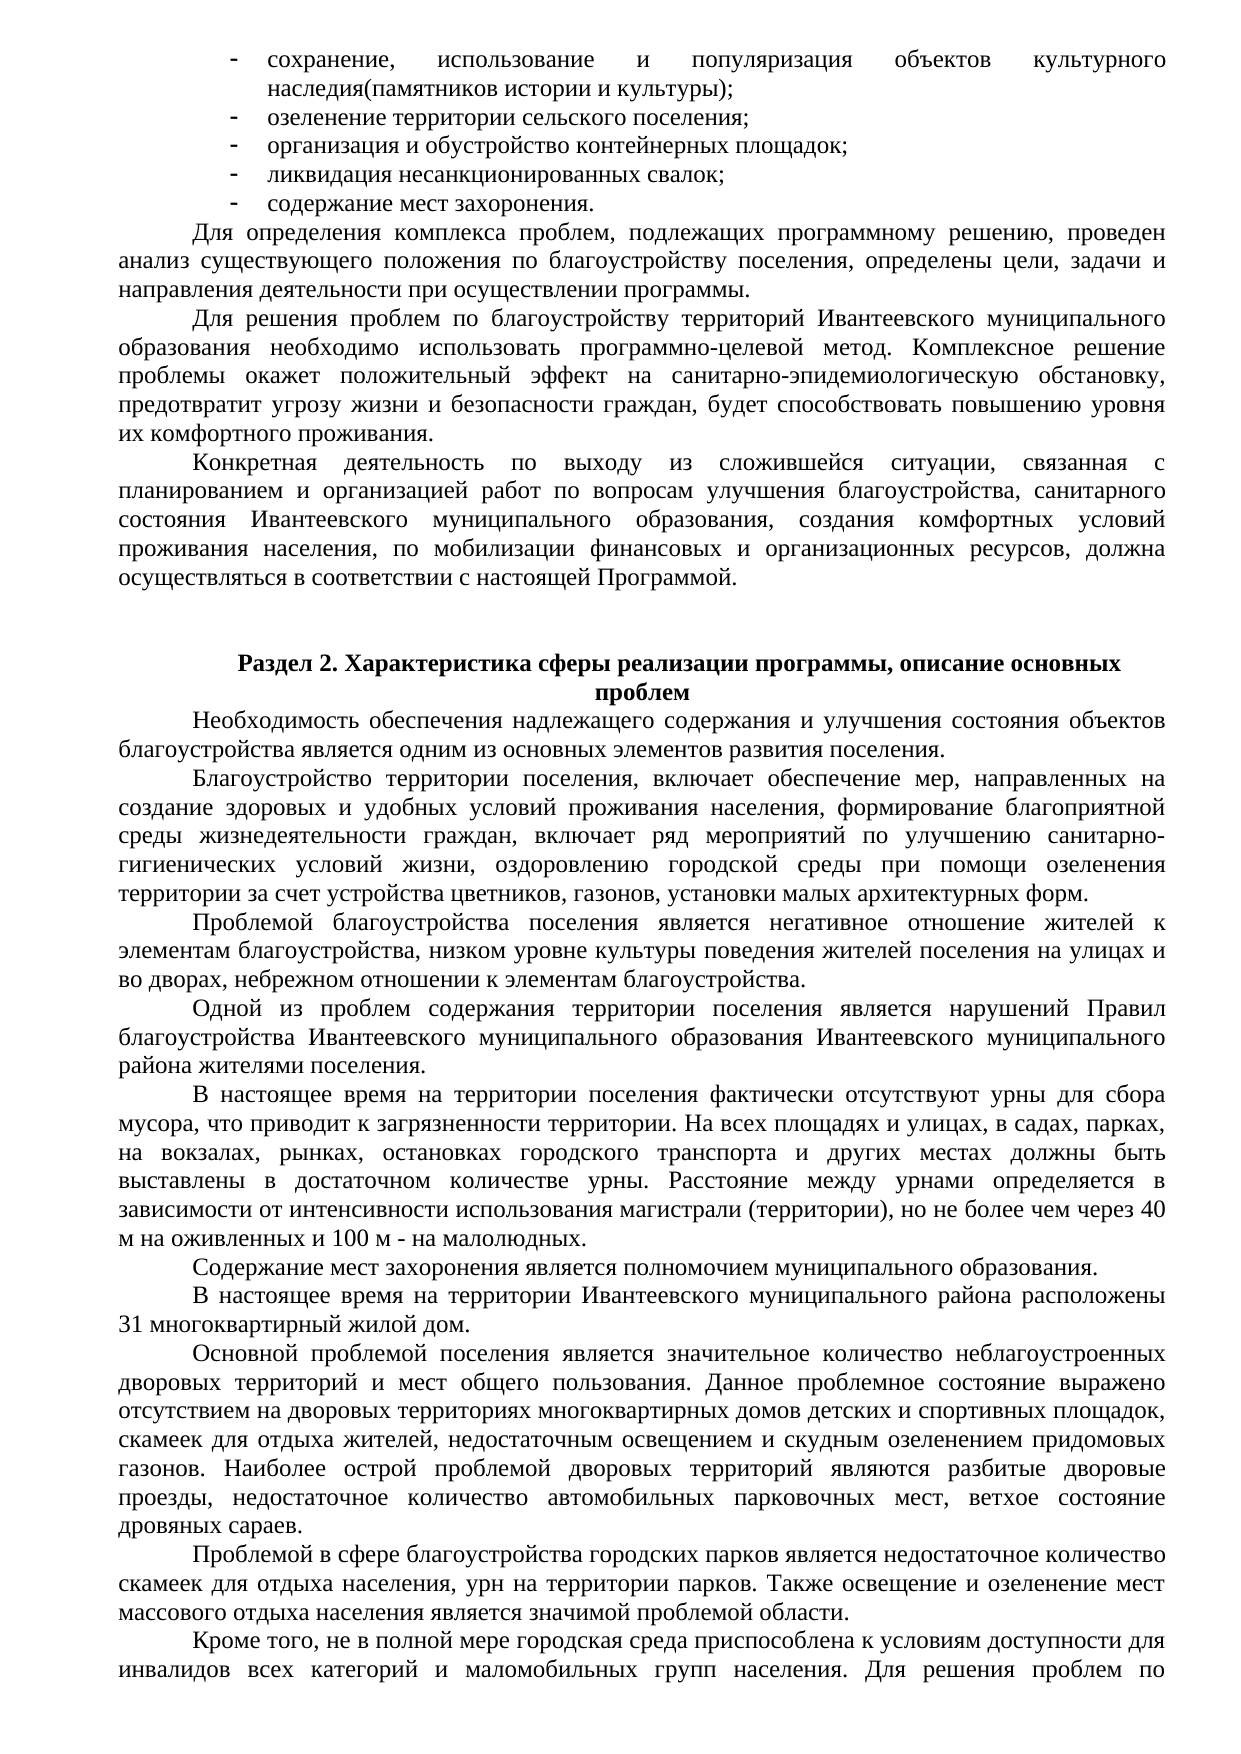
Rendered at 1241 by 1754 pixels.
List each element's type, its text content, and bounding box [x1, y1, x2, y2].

list организация и обустройство контейнерных площадок; [229, 131, 1167, 159]
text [118, 1626, 1167, 1683]
text Необходимость обеспечения надлежащего содержания и улучшения состояния объектов благоустройства является одним из основных элементов развития поселения. [118, 706, 1167, 763]
list ликвидация несанкционированных свалок; [229, 159, 1167, 188]
text Конкретная деятельность по выходу из сложившейся ситуации, связанная с планированием и организацией работ по вопросам улучшения благоустройства, санитарного состояния Ивантеевского муниципального образования, создания комфортных условий проживания населения, по мобилизации финансовых и организационных ресурсов, должна осуществляться в соответствии с настоящей Программой. [118, 447, 1167, 591]
text Раздел 2. Характеристика сферы реализации программы, описание основных проблем [118, 648, 1167, 706]
text Для решения проблем по благоустройству территорий Ивантеевского муниципального образования необходимо использовать программно-целевой метод. Комплексное решение проблемы окажет положительный эффект на санитарно-эпидемиологическую обстановку, предотвратит угрозу жизни и безопасности граждан, будет способствовать повышению уровня их комфортного проживания. [118, 303, 1167, 447]
text Одной из проблем содержания территории поселения является нарушений Правил благоустройства Ивантеевского муниципального образования Ивантеевского муниципального района жителями поселения. [118, 993, 1167, 1079]
text В настоящее время на территории Ивантеевского муниципального района расположены 31 многоквартирный жилой дом. [118, 1281, 1167, 1338]
text Содержание мест захоронения является полномочием муниципального образования. [118, 1252, 1167, 1281]
list содержание мест захоронения. [229, 188, 1167, 217]
text Основной проблемой поселения является значительное количество неблагоустроенных дворовых территорий и мест общего пользования. Данное проблемное состояние выражено отсутствием на дворовых территориях многоквартирных домов детских и спортивных площадок, скамеек для отдыха жителей, недостаточным освещением и скудным озеленением придомовых газонов. Наиболее острой проблемой дворовых территорий являются разбитые дворовые проезды, недостаточное количество автомобильных парковочных мест, ветхое состояние дровяных сараев. [118, 1338, 1167, 1539]
text В настоящее время на территории поселения фактически отсутствуют урны для сбора мусора, что приводит к загрязненности территории. На всех площадях и улицах, в садах, парках, на вокзалах, рынках, остановках городского транспорта и других местах должны быть выставлены в достаточном количестве урны. Расстояние между урнами определяется в зависимости от интенсивности использования магистрали (территории), но не более чем через 40 м на оживленных и 100 м - на малолюдных. [118, 1079, 1167, 1252]
text Проблемой в сфере благоустройства городских парков является недостаточное количество скамеек для отдыха населения, урн на территории парков. Также освещение и озеленение мест массового отдыха населения является значимой проблемой области. [118, 1539, 1167, 1626]
list озеленение территории сельского поселения; [229, 102, 1167, 131]
text Благоустройство территории поселения, включает обеспечение мер, направленных на создание здоровых и удобных условий проживания населения, формирование благоприятной среды жизнедеятельности граждан, включает ряд мероприятий по улучшению санитарно-гигиенических условий жизни, оздоровлению городской среды при помощи озеленения территории за счет устройства цветников, газонов, установки малых архитектурных форм. [118, 763, 1167, 907]
list сохранение, использование и популяризация объектов культурного наследия(памятников истории и культуры); [229, 44, 1167, 102]
text Для определения комплекса проблем, подлежащих программному решению, проведен анализ существующего положения по благоустройству поселения, определены цели, задачи и направления деятельности при осуществлении программы. [118, 217, 1167, 303]
text Проблемой благоустройства поселения является негативное отношение жителей к элементам благоустройства, низком уровне культуры поведения жителей поселения на улицах и во дворах, небрежном отношении к элементам благоустройства. [118, 907, 1167, 993]
